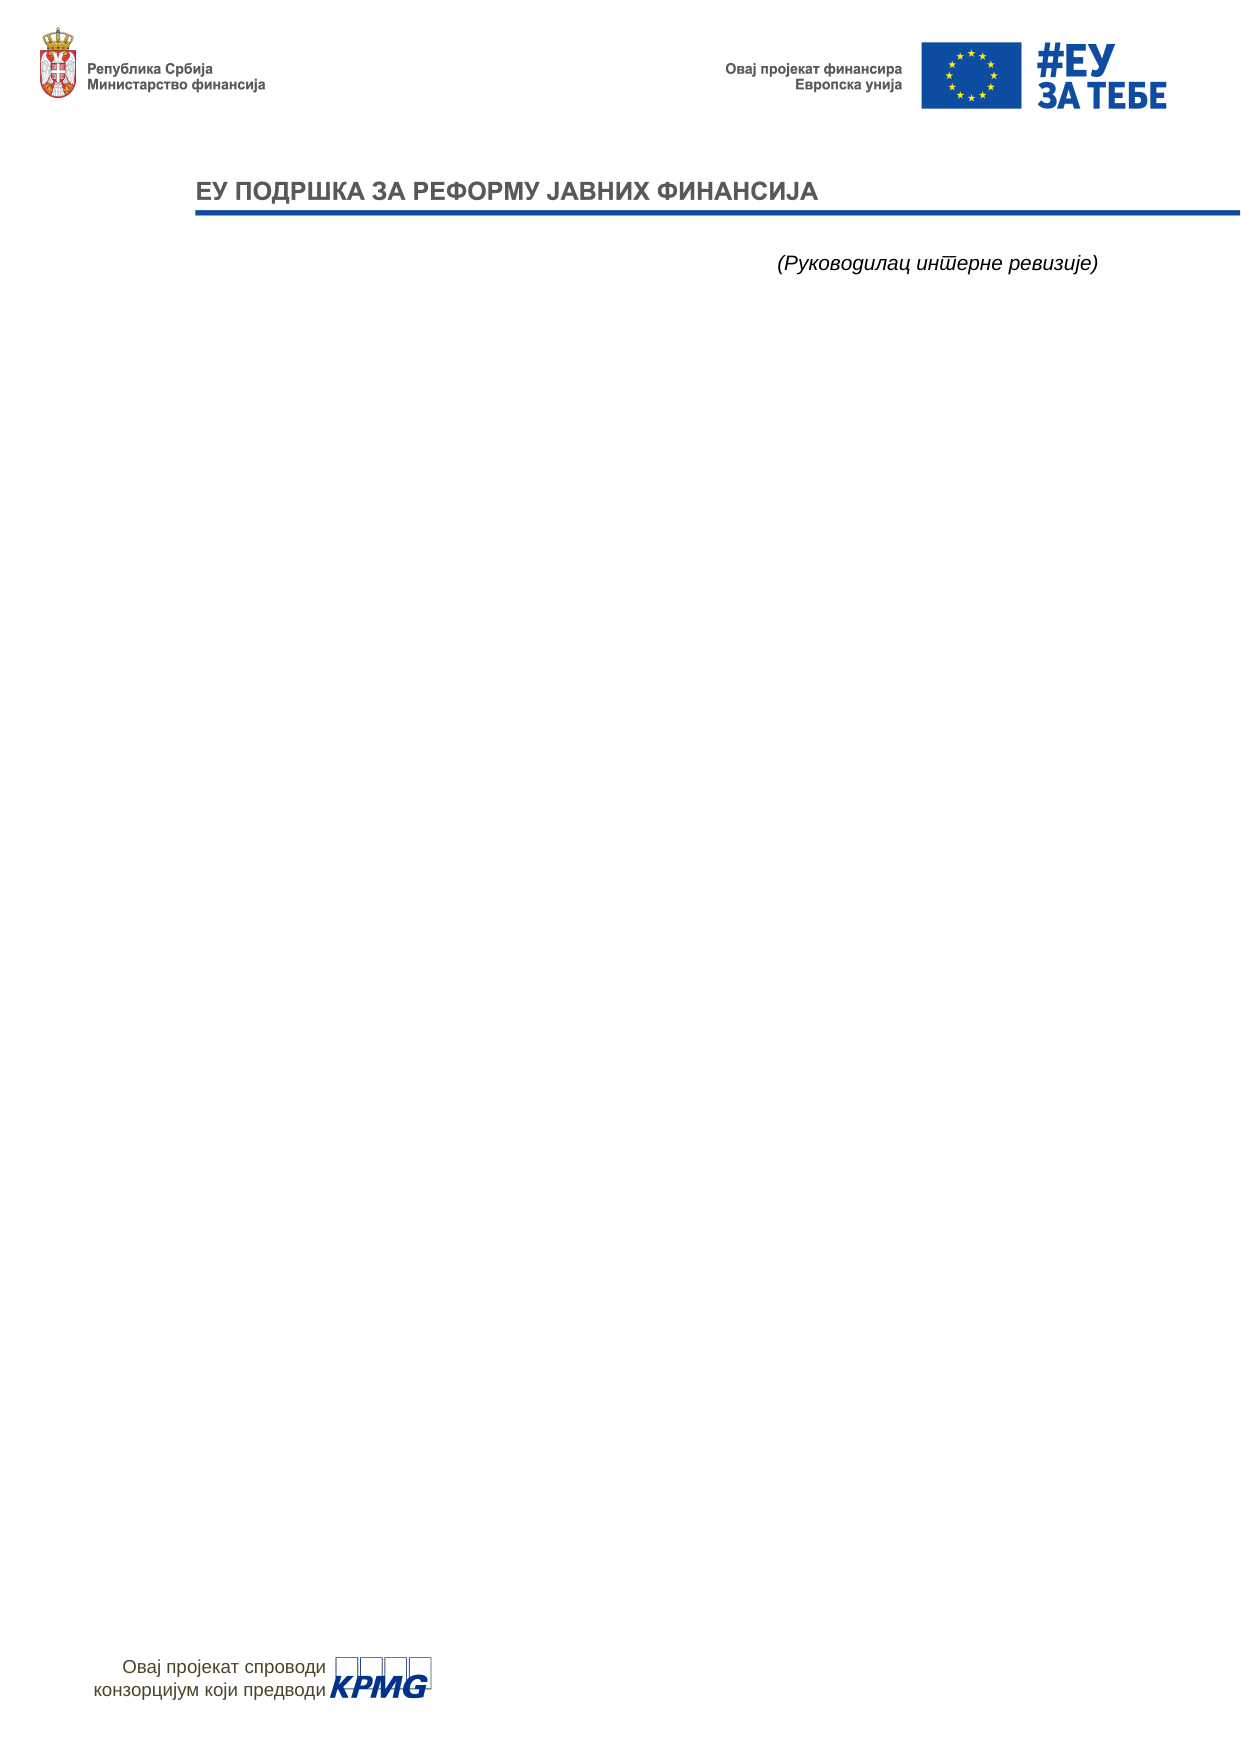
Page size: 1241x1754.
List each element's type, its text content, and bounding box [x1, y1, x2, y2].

picture [313, 1625, 454, 1730]
text (Руководилац интерне ревизије) [133, 251, 1122, 275]
picture [0, 5, 1241, 266]
